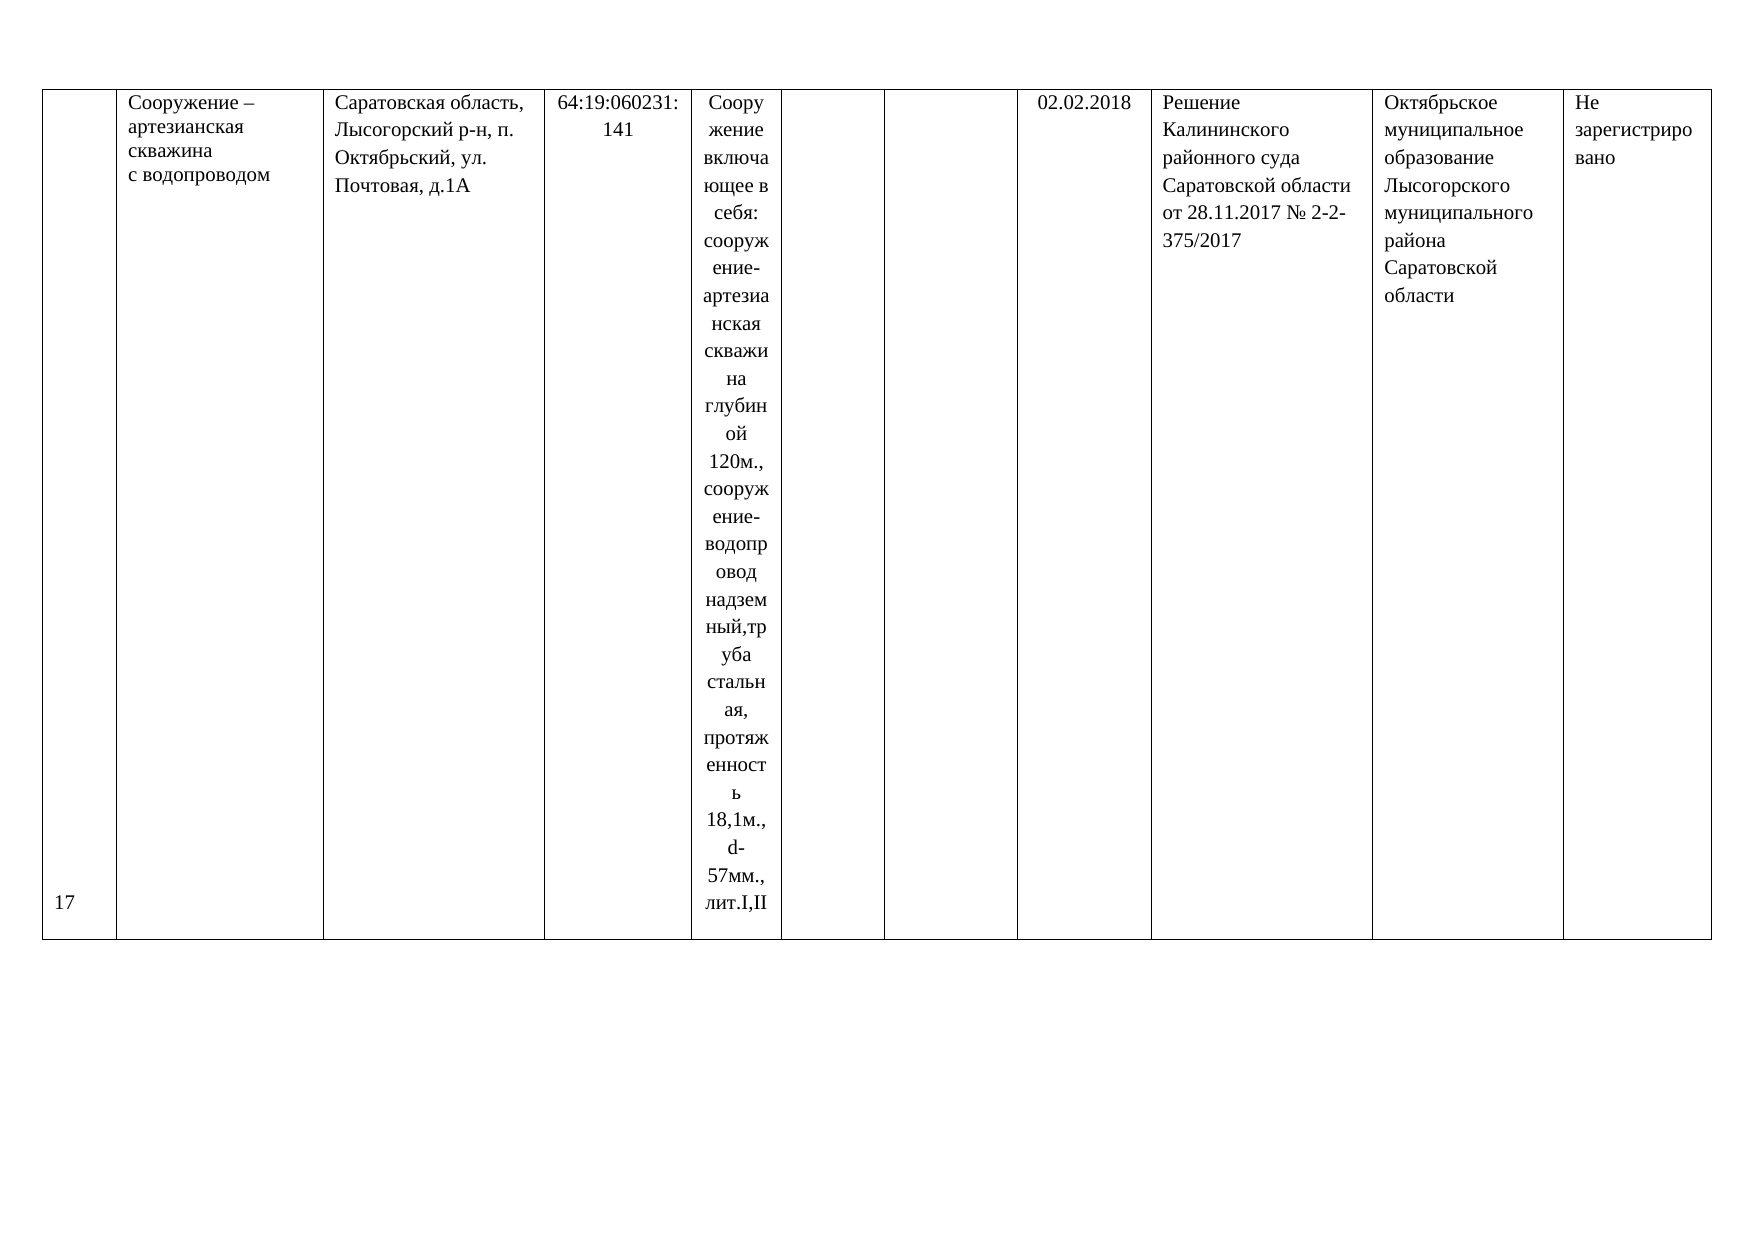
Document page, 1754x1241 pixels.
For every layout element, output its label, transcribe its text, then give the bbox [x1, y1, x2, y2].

table_cell Сооружение включающее в себя: сооружение-артезианская скважина глубиной 120м., сооружение-водопровод надземный,труба стальная, протяженность 18,1м., d-57мм., лит.I,II [692, 90, 781, 939]
table_cell 02.02.2018 [1018, 90, 1151, 939]
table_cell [1373, 90, 1563, 939]
table_cell Не зарегистрировано [1564, 90, 1711, 939]
table_cell Решение Калининского районного суда Саратовской области от 28.11.2017 № 2-2-375/2017 [1152, 90, 1372, 939]
table_cell Саратовская область, Лысогорский р-н, п. Октябрьский, ул. Почтовая, д.1А [324, 90, 544, 939]
table_cell [885, 90, 1017, 939]
table_cell [782, 90, 884, 939]
table_cell 17 [43, 90, 116, 939]
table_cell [117, 90, 323, 939]
table_cell 64:19:060231:141 [545, 90, 691, 939]
